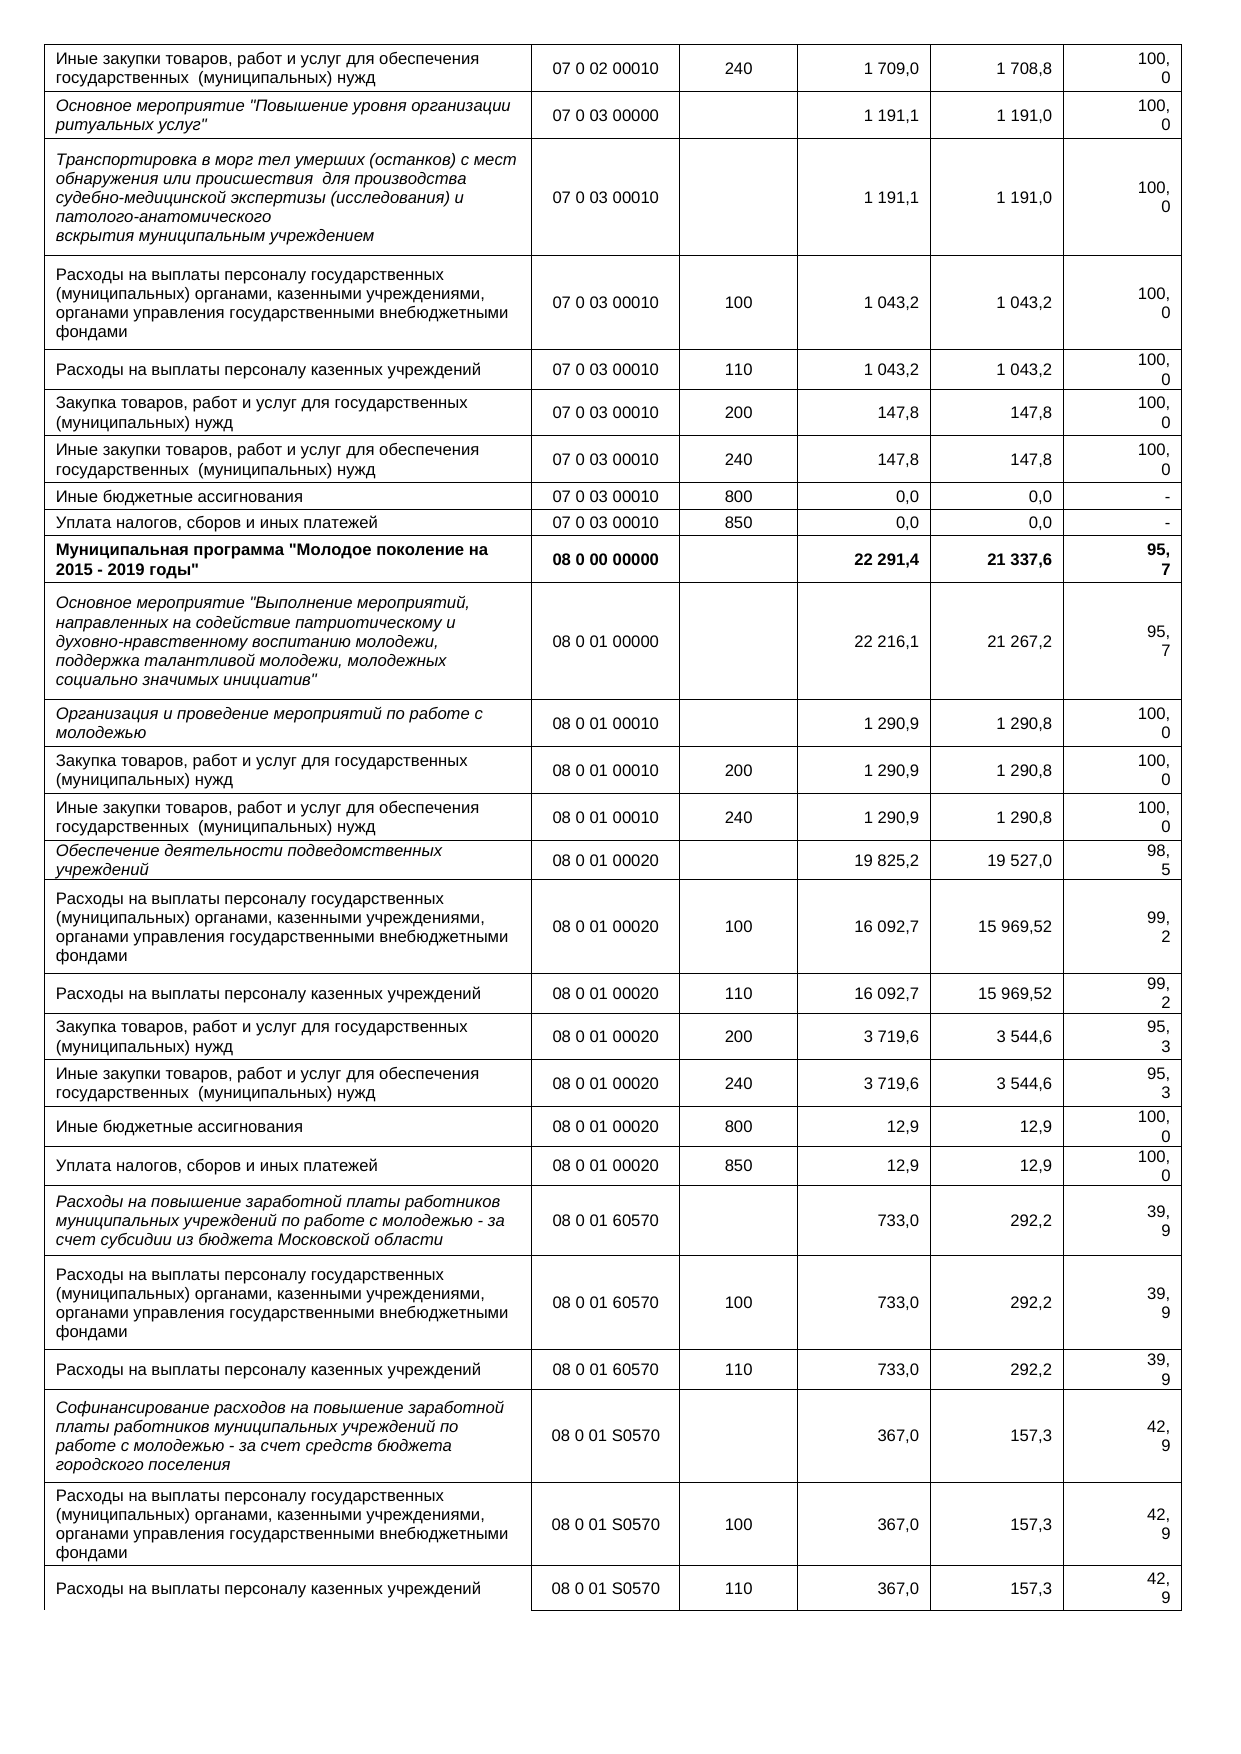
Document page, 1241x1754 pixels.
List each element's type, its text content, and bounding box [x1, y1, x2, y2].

table_cell 292,2 [931, 1186, 1063, 1255]
table_cell 1 709,0 [798, 45, 930, 91]
table_cell 1 191,1 [798, 92, 930, 138]
table_cell Основное мероприятие "Повышение уровня организации ритуальных услуг" [45, 92, 531, 138]
table_cell 147,8 [798, 436, 930, 482]
table_cell 850 [680, 1147, 797, 1185]
table_cell 100,0 [1064, 139, 1181, 255]
table_cell 19 527,0 [931, 841, 1063, 879]
table_cell 1 043,2 [931, 350, 1063, 388]
table_cell 07 0 03 00010 [532, 436, 679, 482]
table_cell 1 043,2 [931, 256, 1063, 349]
table_cell 08 0 01 00020 [532, 1014, 679, 1059]
table_cell Расходы на повышение заработной платы работников муниципальных учреждений по работе с молодежью - за счет субсидии из бюджета Московской области [45, 1186, 531, 1255]
table_cell 367,0 [798, 1566, 930, 1610]
table_cell 100,0 [1064, 1147, 1181, 1185]
table_cell 147,8 [798, 390, 930, 435]
table_cell 3 719,6 [798, 1014, 930, 1059]
table_cell 1 290,9 [798, 700, 930, 746]
table_cell Муниципальная программа "Молодое поколение на 2015 - 2019 годы" [45, 536, 531, 582]
table_cell 100,0 [1064, 45, 1181, 91]
table_cell Закупка товаров, работ и услуг для государственных (муниципальных) нужд [45, 390, 531, 435]
table_cell 95,7 [1064, 536, 1181, 582]
table_cell 16 092,7 [798, 974, 930, 1012]
table_cell Иные закупки товаров, работ и услуг для обеспечения государственных (муниципальных) нужд [45, 794, 531, 840]
table_cell 15 969,52 [931, 974, 1063, 1012]
table_cell 800 [680, 1107, 797, 1146]
table_cell 08 0 01 00000 [532, 583, 679, 699]
table_cell 147,8 [931, 436, 1063, 482]
table_cell 100 [680, 256, 797, 349]
table_cell 200 [680, 1014, 797, 1059]
table_cell 3 544,6 [931, 1060, 1063, 1106]
table_cell 1 708,8 [931, 45, 1063, 91]
table_cell 39,9 [1064, 1350, 1181, 1388]
table_cell [680, 700, 797, 746]
table_cell Уплата налогов, сборов и иных платежей [45, 510, 531, 535]
table_cell 800 [680, 483, 797, 509]
table_cell 08 0 01 00010 [532, 700, 679, 746]
table_cell 157,3 [931, 1566, 1063, 1610]
table_cell 240 [680, 45, 797, 91]
table_cell 1 290,8 [931, 794, 1063, 840]
table_cell 12,9 [798, 1107, 930, 1146]
table_cell 1 290,9 [798, 794, 930, 840]
table_cell 16 092,7 [798, 880, 930, 973]
table_cell 12,9 [931, 1147, 1063, 1185]
table_cell 08 0 01 S0570 [532, 1390, 679, 1482]
table_cell 733,0 [798, 1256, 930, 1349]
table_cell 08 0 01 S0570 [532, 1483, 679, 1565]
table_cell 100,0 [1064, 794, 1181, 840]
table_cell 07 0 03 00010 [532, 390, 679, 435]
table_cell 3 719,6 [798, 1060, 930, 1106]
table_cell 21 267,2 [931, 583, 1063, 699]
table_cell 07 0 03 00010 [532, 483, 679, 509]
table_cell 39,9 [1064, 1186, 1181, 1255]
table_cell 07 0 03 00010 [532, 139, 679, 255]
table_cell [680, 1390, 797, 1482]
table_cell 12,9 [931, 1107, 1063, 1146]
table_cell 07 0 03 00010 [532, 256, 679, 349]
table_cell Уплата налогов, сборов и иных платежей [45, 1147, 531, 1185]
table_cell Иные бюджетные ассигнования [45, 483, 531, 509]
table_cell 200 [680, 747, 797, 793]
table_cell 147,8 [931, 390, 1063, 435]
table_cell 08 0 01 60570 [532, 1186, 679, 1255]
table_cell 1 191,0 [931, 139, 1063, 255]
table_cell 39,9 [1064, 1256, 1181, 1349]
table_cell 240 [680, 794, 797, 840]
table_cell 07 0 02 00010 [532, 45, 679, 91]
table_cell 15 969,52 [931, 880, 1063, 973]
table_cell 1 043,2 [798, 350, 930, 388]
table_cell 0,0 [931, 510, 1063, 535]
table_cell 08 0 01 60570 [532, 1256, 679, 1349]
table_cell 100,0 [1064, 1107, 1181, 1146]
table_cell [680, 536, 797, 582]
table_cell 100,0 [1064, 747, 1181, 793]
table_cell Обеспечение деятельности подведомственных учреждений [45, 841, 531, 879]
table_cell 240 [680, 436, 797, 482]
table_cell - [1064, 510, 1181, 535]
table_cell Расходы на выплаты персоналу казенных учреждений [45, 1566, 531, 1610]
table_cell 0,0 [798, 483, 930, 509]
table_cell Иные закупки товаров, работ и услуг для обеспечения государственных (муниципальных) нужд [45, 436, 531, 482]
table_cell Закупка товаров, работ и услуг для государственных (муниципальных) нужд [45, 1014, 531, 1059]
table_cell 08 0 01 00020 [532, 1060, 679, 1106]
table_cell Организация и проведение мероприятий по работе с молодежью [45, 700, 531, 746]
table_cell 1 043,2 [798, 256, 930, 349]
table_cell Иные закупки товаров, работ и услуг для обеспечения государственных (муниципальных) нужд [45, 45, 531, 91]
table_cell 99,2 [1064, 880, 1181, 973]
table_cell [680, 92, 797, 138]
table_cell 850 [680, 510, 797, 535]
table_cell Расходы на выплаты персоналу казенных учреждений [45, 350, 531, 388]
table_cell 110 [680, 350, 797, 388]
table_cell 08 0 01 00020 [532, 841, 679, 879]
table_cell 1 290,9 [798, 747, 930, 793]
table_cell 3 544,6 [931, 1014, 1063, 1059]
table_cell Софинансирование расходов на повышение заработной платы работников муниципальных учреждений по работе с молодежью - за счет средств бюджета городского поселения [45, 1390, 531, 1482]
table_cell [680, 139, 797, 255]
table_cell 292,2 [931, 1256, 1063, 1349]
table_cell 07 0 03 00010 [532, 350, 679, 388]
table_cell 100,0 [1064, 256, 1181, 349]
table_cell 1 191,0 [931, 92, 1063, 138]
table_cell 100 [680, 880, 797, 973]
table_cell Иные закупки товаров, работ и услуг для обеспечения государственных (муниципальных) нужд [45, 1060, 531, 1106]
table_cell 0,0 [931, 483, 1063, 509]
table_cell 1 290,8 [931, 700, 1063, 746]
table_cell 42,9 [1064, 1390, 1181, 1482]
table_cell 240 [680, 1060, 797, 1106]
table_cell 100,0 [1064, 92, 1181, 138]
table_cell Основное мероприятие "Выполнение мероприятий, направленных на содействие патриотическому и духовно-нравственному воспитанию молодежи, поддержка талантливой молодежи, молодежных социально значимых инициатив" [45, 583, 531, 699]
table_cell 08 0 01 00010 [532, 747, 679, 793]
table_cell 100,0 [1064, 390, 1181, 435]
table_cell 110 [680, 1566, 797, 1610]
table_cell 157,3 [931, 1390, 1063, 1482]
table_cell 100,0 [1064, 350, 1181, 388]
table_cell 110 [680, 1350, 797, 1388]
table_cell 100 [680, 1256, 797, 1349]
table_cell 08 0 01 00020 [532, 1147, 679, 1185]
table_cell - [1064, 483, 1181, 509]
table_cell 200 [680, 390, 797, 435]
table_cell 1 290,8 [931, 747, 1063, 793]
table_cell 100,0 [1064, 436, 1181, 482]
table_cell 08 0 01 00020 [532, 974, 679, 1012]
table_cell 733,0 [798, 1350, 930, 1388]
table_cell 367,0 [798, 1483, 930, 1565]
table_cell 22 216,1 [798, 583, 930, 699]
table_cell 42,9 [1064, 1566, 1181, 1610]
table_cell 1 191,1 [798, 139, 930, 255]
table_cell 19 825,2 [798, 841, 930, 879]
table_cell 07 0 03 00010 [532, 510, 679, 535]
table_cell 08 0 01 00020 [532, 1107, 679, 1146]
table_cell Расходы на выплаты персоналу казенных учреждений [45, 1350, 531, 1388]
table_cell 0,0 [798, 510, 930, 535]
table_cell [680, 583, 797, 699]
table_cell 95,7 [1064, 583, 1181, 699]
table_cell 367,0 [798, 1390, 930, 1482]
table_cell 08 0 00 00000 [532, 536, 679, 582]
table_cell 99,2 [1064, 974, 1181, 1012]
table_cell Закупка товаров, работ и услуг для государственных (муниципальных) нужд [45, 747, 531, 793]
table_cell 21 337,6 [931, 536, 1063, 582]
table_cell 08 0 01 00010 [532, 794, 679, 840]
table_cell 733,0 [798, 1186, 930, 1255]
table_cell 157,3 [931, 1483, 1063, 1565]
table_cell 22 291,4 [798, 536, 930, 582]
table_cell 100 [680, 1483, 797, 1565]
table_cell 12,9 [798, 1147, 930, 1185]
table_cell 42,9 [1064, 1483, 1181, 1565]
table_cell 292,2 [931, 1350, 1063, 1388]
table_cell [680, 1186, 797, 1255]
table_cell 95,3 [1064, 1014, 1181, 1059]
table_cell 110 [680, 974, 797, 1012]
table_cell 08 0 01 S0570 [532, 1566, 679, 1610]
table_cell 100,0 [1064, 700, 1181, 746]
table_cell 08 0 01 00020 [532, 880, 679, 973]
table_cell Иные бюджетные ассигнования [45, 1107, 531, 1146]
table_cell 08 0 01 60570 [532, 1350, 679, 1388]
table_cell 07 0 03 00000 [532, 92, 679, 138]
table_cell [680, 841, 797, 879]
table_cell Расходы на выплаты персоналу казенных учреждений [45, 974, 531, 1012]
table_cell Транспортировка в морг тел умерших (останков) с мест обнаружения или происшествия для производства судебно-медицинской экспертизы (исследования) и патолого-анатомического вскрытия муниципальным учреждением [45, 139, 531, 255]
table_cell 98,5 [1064, 841, 1181, 879]
table_cell 95,3 [1064, 1060, 1181, 1106]
